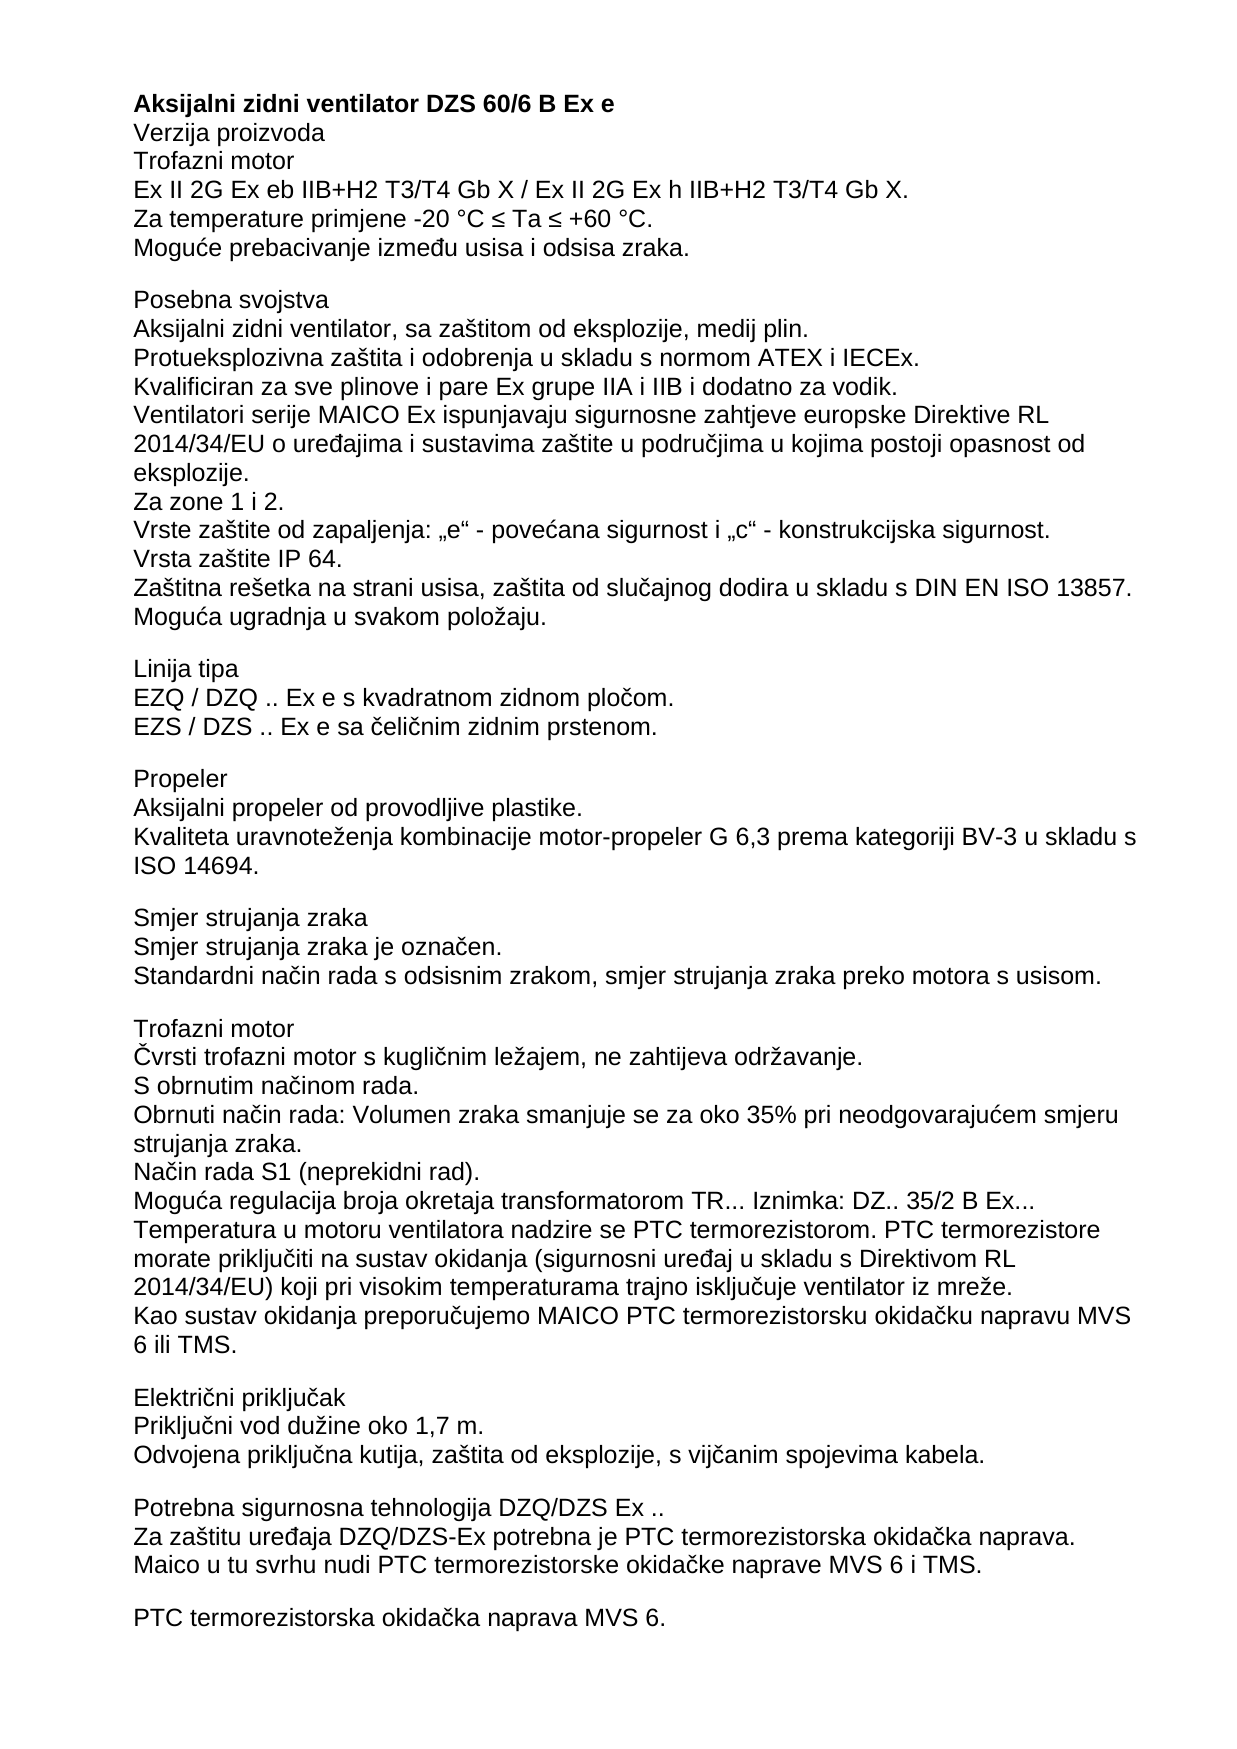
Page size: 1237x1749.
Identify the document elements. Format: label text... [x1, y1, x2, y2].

text Vrsta zaštite IP 64. [133, 544, 1148, 573]
text Zaštitna rešetka na strani usisa, zaštita od slučajnog dodira u skladu s DIN EN ISO 13857. [133, 573, 1148, 601]
text Smjer strujanja zraka [133, 903, 1148, 932]
text Za zone 1 i 2. [133, 486, 1148, 515]
text Priključni vod dužine oko 1,7 m. [133, 1411, 1148, 1440]
text Smjer strujanja zraka je označen. [133, 932, 1148, 961]
text Kvalificiran za sve plinove i pare Ex grupe IIA i IIB i dodatno za vodik. [133, 371, 1148, 400]
text Moguće prebacivanje između usisa i odsisa zraka. [133, 232, 1148, 261]
text Obrnuti način rada: Volumen zraka smanjuje se za oko 35% pri neodgovarajućem smjeru strujanja zraka. [133, 1100, 1148, 1157]
text Električni priključak [133, 1382, 1148, 1411]
text Moguća ugradnja u svakom položaju. [133, 601, 1148, 630]
text Čvrsti trofazni motor s kugličnim ležajem, ne zahtijeva održavanje. [133, 1042, 1148, 1071]
text Vrste zaštite od zapaljenja: „e“ - povećana sigurnost i „c“ - konstrukcijska sigurnost. [133, 515, 1148, 544]
text Kvaliteta uravnoteženja kombinacije motor-propeler G 6,3 prema kategoriji BV-3 u skladu s ISO 14694. [133, 822, 1148, 879]
text Trofazni motor [133, 1013, 1148, 1042]
text Za temperature primjene -20 °C ≤ Ta ≤ +60 °C. [133, 204, 1148, 232]
text Aksijalni propeler od provodljive plastike. [133, 793, 1148, 822]
text Za zaštitu uređaja DZQ/DZS-Ex potrebna je PTC termorezistorska okidačka naprava. [133, 1521, 1148, 1550]
text Standardni način rada s odsisnim zrakom, smjer strujanja zraka preko motora s usisom. [133, 961, 1148, 989]
text Posebna svojstva [133, 285, 1148, 314]
text S obrnutim načinom rada. [133, 1071, 1148, 1100]
text EZS / DZS .. Ex e sa čeličnim zidnim prstenom. [133, 712, 1148, 740]
text Aksijalni zidni ventilator DZS 60/6 B Ex e [133, 89, 1148, 117]
text Maico u tu svrhu nudi PTC termorezistorske okidačke naprave MVS 6 i TMS. [133, 1550, 1148, 1579]
text EZQ / DZQ .. Ex e s kvadratnom zidnom pločom. [133, 683, 1148, 712]
text Način rada S1 (neprekidni rad). [133, 1157, 1148, 1186]
text Potrebna sigurnosna tehnologija DZQ/DZS Ex .. [133, 1493, 1148, 1521]
text Protueksplozivna zaštita i odobrenja u skladu s normom ATEX i IECEx. [133, 343, 1148, 371]
text Temperatura u motoru ventilatora nadzire se PTC termorezistorom. PTC termorezistore morate priključiti na sustav okidanja (sigurnosni uređaj u skladu s Direktivom RL 2014/34/EU) koji pri visokim temperaturama trajno isključuje ventilator iz mreže. [133, 1215, 1148, 1301]
text Kao sustav okidanja preporučujemo MAICO PTC termorezistorsku okidačku napravu MVS 6 ili TMS. [133, 1301, 1148, 1358]
text Verzija proizvoda [133, 117, 1148, 146]
text Ex II 2G Ex eb IIB+H2 T3/T4 Gb X / Ex II 2G Ex h IIB+H2 T3/T4 Gb X. [133, 175, 1148, 204]
text Trofazni motor [133, 146, 1148, 175]
text Linija tipa [133, 654, 1148, 683]
text Ventilatori serije MAICO Ex ispunjavaju sigurnosne zahtjeve europske Direktive RL 2014/34/EU o uređajima i sustavima zaštite u područjima u kojima postoji opasnost od eksplozije. [133, 400, 1148, 486]
text PTC termorezistorska okidačka naprava MVS 6. [133, 1603, 1148, 1632]
text Propeler [133, 764, 1148, 793]
text Aksijalni zidni ventilator, sa zaštitom od eksplozije, medij plin. [133, 314, 1148, 343]
text Moguća regulacija broja okretaja transformatorom TR... Iznimka: DZ.. 35/2 B Ex... [133, 1186, 1148, 1215]
text Odvojena priključna kutija, zaštita od eksplozije, s vijčanim spojevima kabela. [133, 1440, 1148, 1469]
